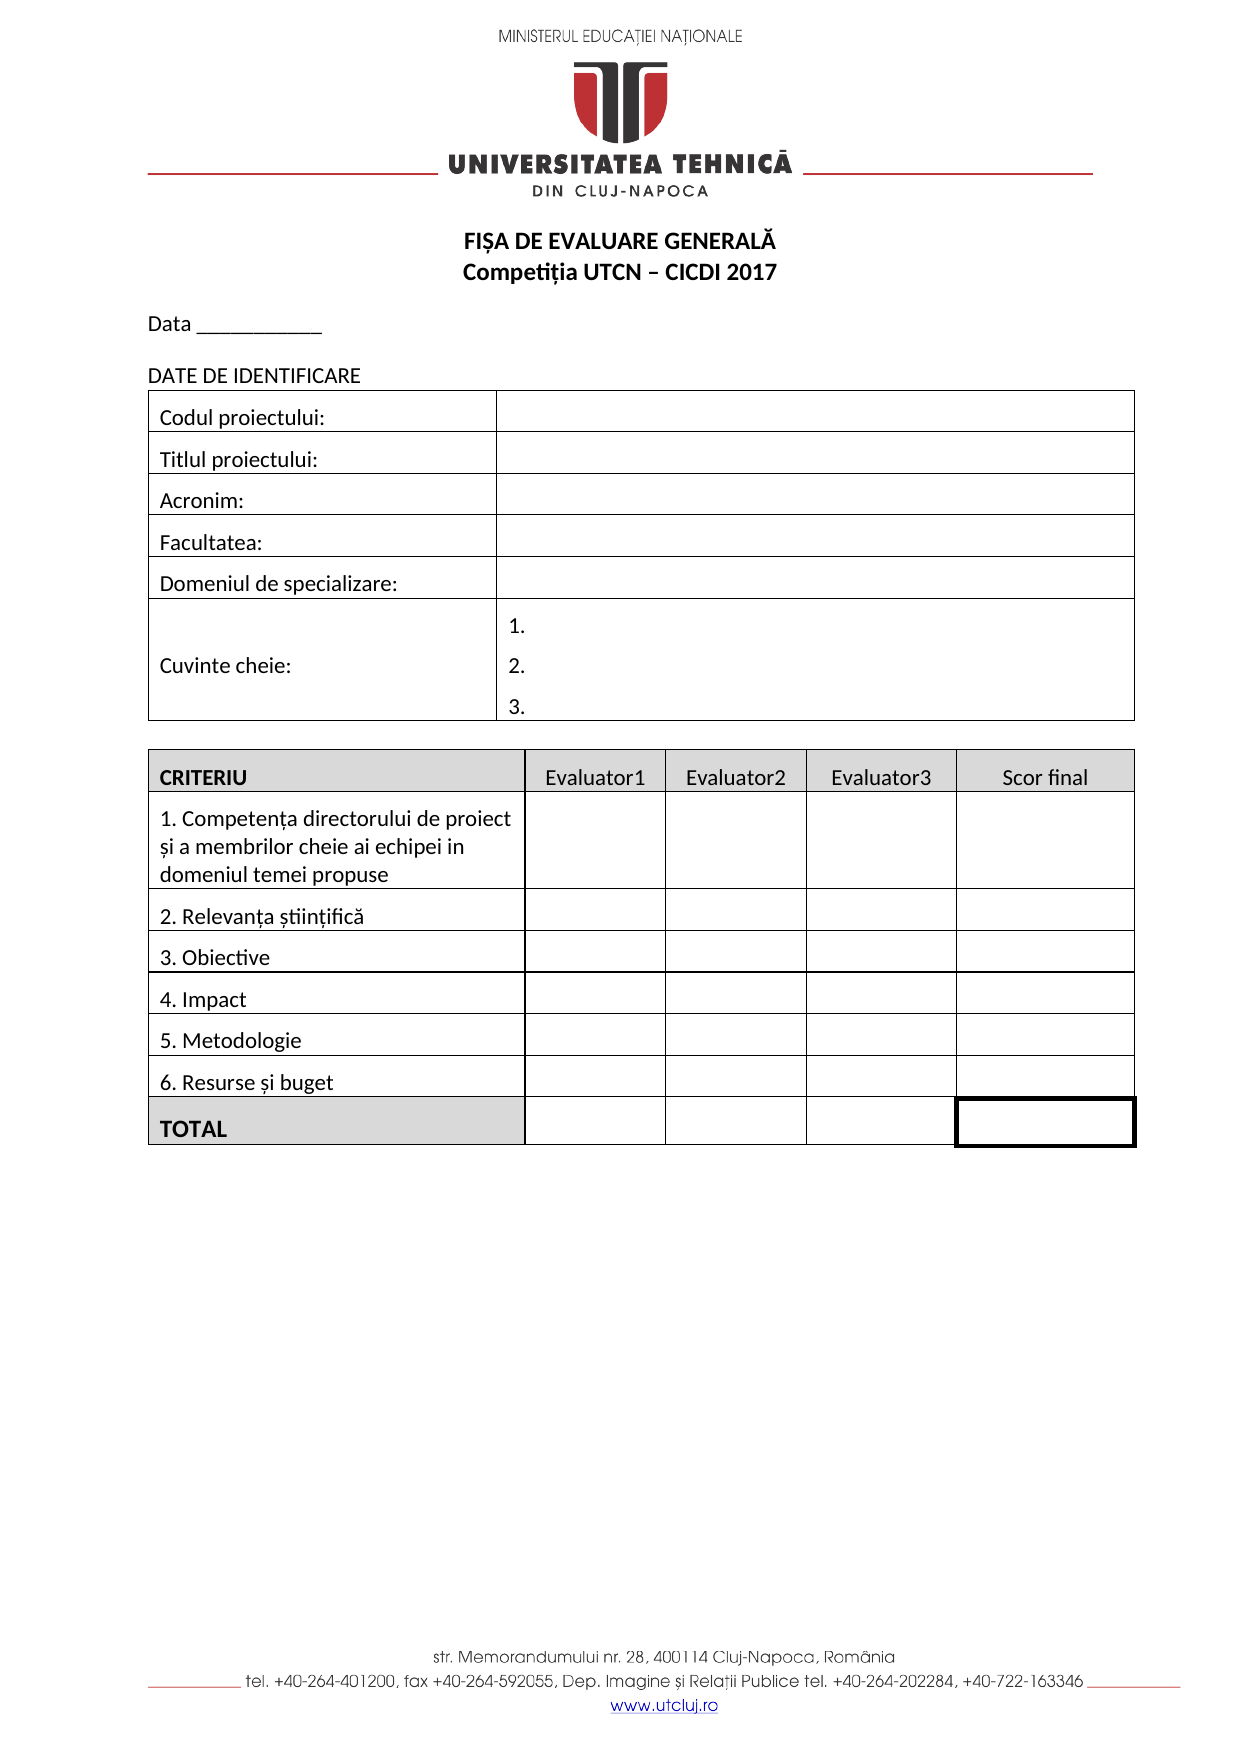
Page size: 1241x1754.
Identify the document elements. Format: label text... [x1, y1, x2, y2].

table_cell [666, 1056, 806, 1096]
table_cell [807, 889, 956, 930]
table_cell 1. Competența directorului de proiect și a membrilor cheie ai echipei in domeniul temei propuse [149, 792, 524, 888]
text FIŞA DE EVALUARE GENERALĂ [148, 226, 1092, 256]
table_cell Acronim: [149, 474, 496, 514]
table_cell [666, 973, 806, 1013]
table_cell [959, 1101, 1132, 1144]
text DATE DE IDENTIFICARE [148, 362, 1092, 389]
table_cell [957, 1014, 1134, 1054]
text Data ___________ [148, 312, 1092, 337]
table_cell [497, 515, 1134, 556]
table_cell [526, 1014, 665, 1054]
table_cell [666, 931, 806, 971]
table_cell [957, 931, 1134, 971]
table_header Evaluator3 [807, 750, 956, 791]
table_cell [807, 931, 956, 971]
table_cell [957, 889, 1134, 930]
table_cell [807, 1056, 956, 1096]
table_cell [526, 1097, 665, 1144]
table_cell Domeniul de specializare: [149, 557, 496, 597]
table_cell [497, 557, 1134, 597]
table_cell 6. Resurse și buget [149, 1056, 524, 1096]
table_cell [526, 792, 665, 888]
table_cell [807, 792, 956, 888]
table_cell [497, 474, 1134, 514]
table_cell [497, 432, 1134, 473]
table_cell [666, 1097, 806, 1144]
table_header Evaluator2 [666, 750, 806, 791]
table_cell TOTAL [149, 1097, 524, 1144]
table_cell [526, 973, 665, 1013]
table_cell 2. Relevanța științifică [149, 889, 524, 930]
text Competiţia UTCN – CICDI 2017 [148, 256, 1092, 287]
table_cell [957, 973, 1134, 1013]
table_cell [957, 1056, 1134, 1096]
table_cell [807, 1014, 956, 1054]
table_cell [807, 973, 956, 1013]
table_cell Titlul proiectului: [149, 432, 496, 473]
table_header Evaluator1 [526, 750, 665, 791]
table_cell 4. Impact [149, 973, 524, 1013]
table_header Codul proiectului: [149, 391, 496, 431]
table_cell 5. Metodologie [149, 1014, 524, 1054]
table_cell 1. 2. 3. [497, 599, 1134, 720]
picture [147, 1651, 1181, 1714]
table_cell [666, 889, 806, 930]
table_header CRITERIU [149, 750, 524, 791]
table_cell [666, 792, 806, 888]
table_cell [526, 1056, 665, 1096]
table_cell [666, 1014, 806, 1054]
table_cell Facultatea: [149, 515, 496, 556]
picture [147, 29, 1093, 197]
table_cell [526, 889, 665, 930]
table_cell 3. Obiective [149, 931, 524, 971]
table_header Scor final [957, 750, 1134, 791]
table_cell [807, 1097, 954, 1144]
table_cell [526, 931, 665, 971]
table_header [497, 391, 1134, 431]
table_cell [957, 792, 1134, 888]
table_cell Cuvinte cheie: [149, 599, 496, 720]
